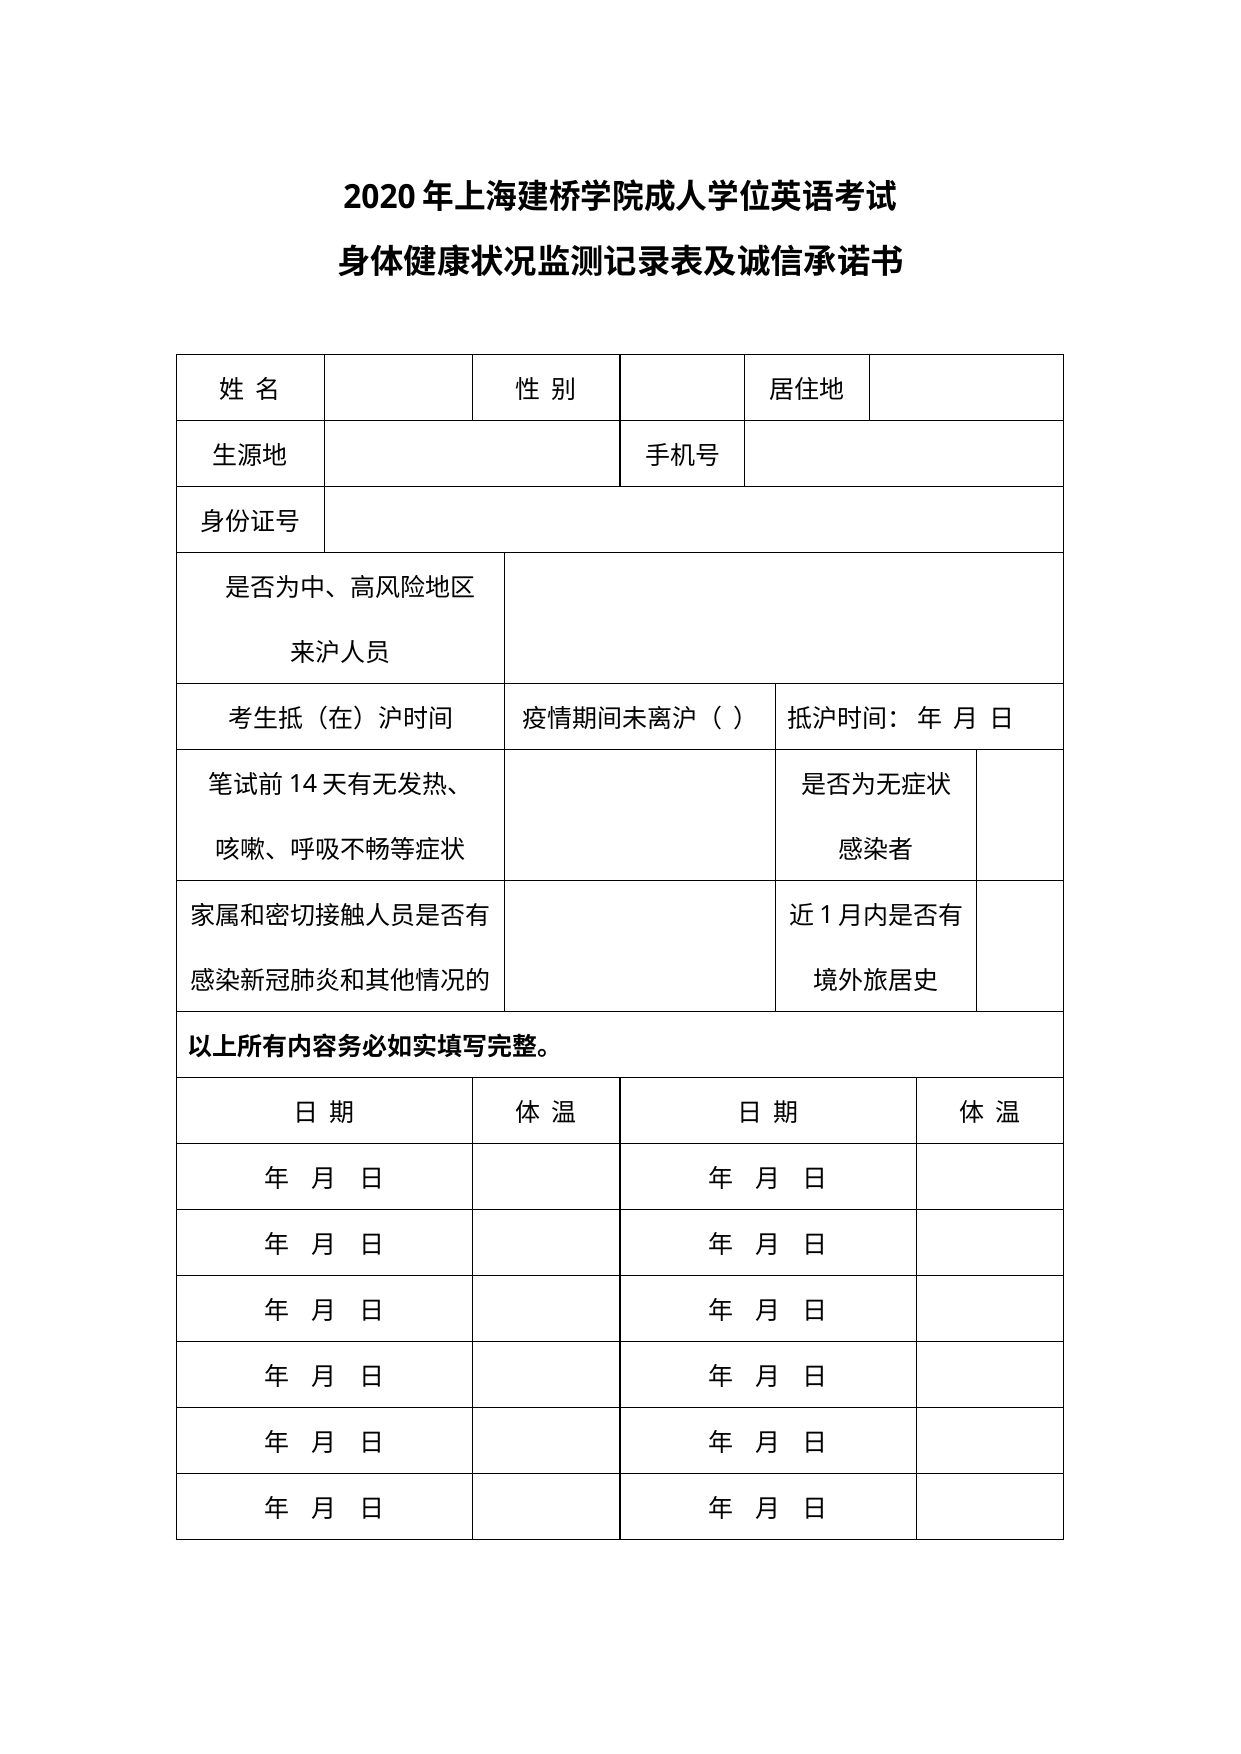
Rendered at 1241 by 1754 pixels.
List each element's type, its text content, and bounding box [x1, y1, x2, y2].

table_cell 身份证号 [177, 487, 324, 552]
table_header 性 别 [473, 355, 619, 420]
table_header [870, 355, 1063, 420]
table_cell 年 月 日 [621, 1144, 916, 1209]
table_cell 年 月 日 [621, 1474, 916, 1539]
table_cell [977, 750, 1063, 880]
table_cell [473, 1276, 619, 1341]
table_cell 年 月 日 [177, 1210, 472, 1275]
table_header 姓 名 [177, 355, 324, 420]
table_cell 是否为无症状 感染者 [776, 750, 976, 880]
table_cell [505, 750, 775, 880]
table_cell 年 月 日 [177, 1408, 472, 1473]
table_cell [917, 1210, 1063, 1275]
table_cell 手机号 [621, 421, 744, 486]
table_cell [917, 1342, 1063, 1407]
table_cell 体 温 [473, 1078, 619, 1143]
table_cell 年 月 日 [177, 1474, 472, 1539]
table_cell [917, 1408, 1063, 1473]
subtitle 2020年上海建桥学院成人学位英语考试 [187, 162, 1053, 227]
table_cell 是否为中、高风险地区 来沪人员 [177, 553, 504, 683]
table_header 居住地 [745, 355, 869, 420]
table_cell [473, 1342, 619, 1407]
subtitle 身体健康状况监测记录表及诚信承诺书 [187, 227, 1053, 292]
table_cell 近1月内是否有境外旅居史 [776, 881, 976, 1011]
table_cell [473, 1408, 619, 1473]
table_cell [505, 881, 775, 1011]
table_cell [473, 1474, 619, 1539]
table_cell 年 月 日 [177, 1144, 472, 1209]
table_cell 疫情期间未离沪（ ） [505, 684, 775, 749]
table_cell 年 月 日 [621, 1210, 916, 1275]
table_cell [325, 421, 619, 486]
table_cell 体 温 [917, 1078, 1063, 1143]
table_cell [917, 1144, 1063, 1209]
table_cell [745, 421, 1063, 486]
table_cell 年 月 日 [177, 1276, 472, 1341]
table_header [621, 355, 744, 420]
table_cell 以上所有内容务必如实填写完整。 [177, 1012, 1063, 1077]
table_header [325, 355, 472, 420]
table_cell [473, 1144, 619, 1209]
table_cell 生源地 [177, 421, 324, 486]
table_cell [917, 1474, 1063, 1539]
table_cell 年 月 日 [177, 1342, 472, 1407]
table_cell 抵沪时间： 年 月 日 [776, 684, 1063, 749]
table_cell 日 期 [177, 1078, 472, 1143]
table_cell 年 月 日 [621, 1342, 916, 1407]
table_cell [917, 1276, 1063, 1341]
table_cell 考生抵（在）沪时间 [177, 684, 504, 749]
table_cell [325, 487, 1063, 552]
table_cell 年 月 日 [621, 1276, 916, 1341]
table_cell [505, 553, 1063, 683]
table_cell [977, 881, 1063, 1011]
table_cell 日 期 [621, 1078, 916, 1143]
table_cell 笔试前14天有无发热、 咳嗽、呼吸不畅等症状 [177, 750, 504, 880]
table_cell [473, 1210, 619, 1275]
table_cell 家属和密切接触人员是否有感染新冠肺炎和其他情况的 [177, 881, 504, 1011]
table_cell 年 月 日 [621, 1408, 916, 1473]
